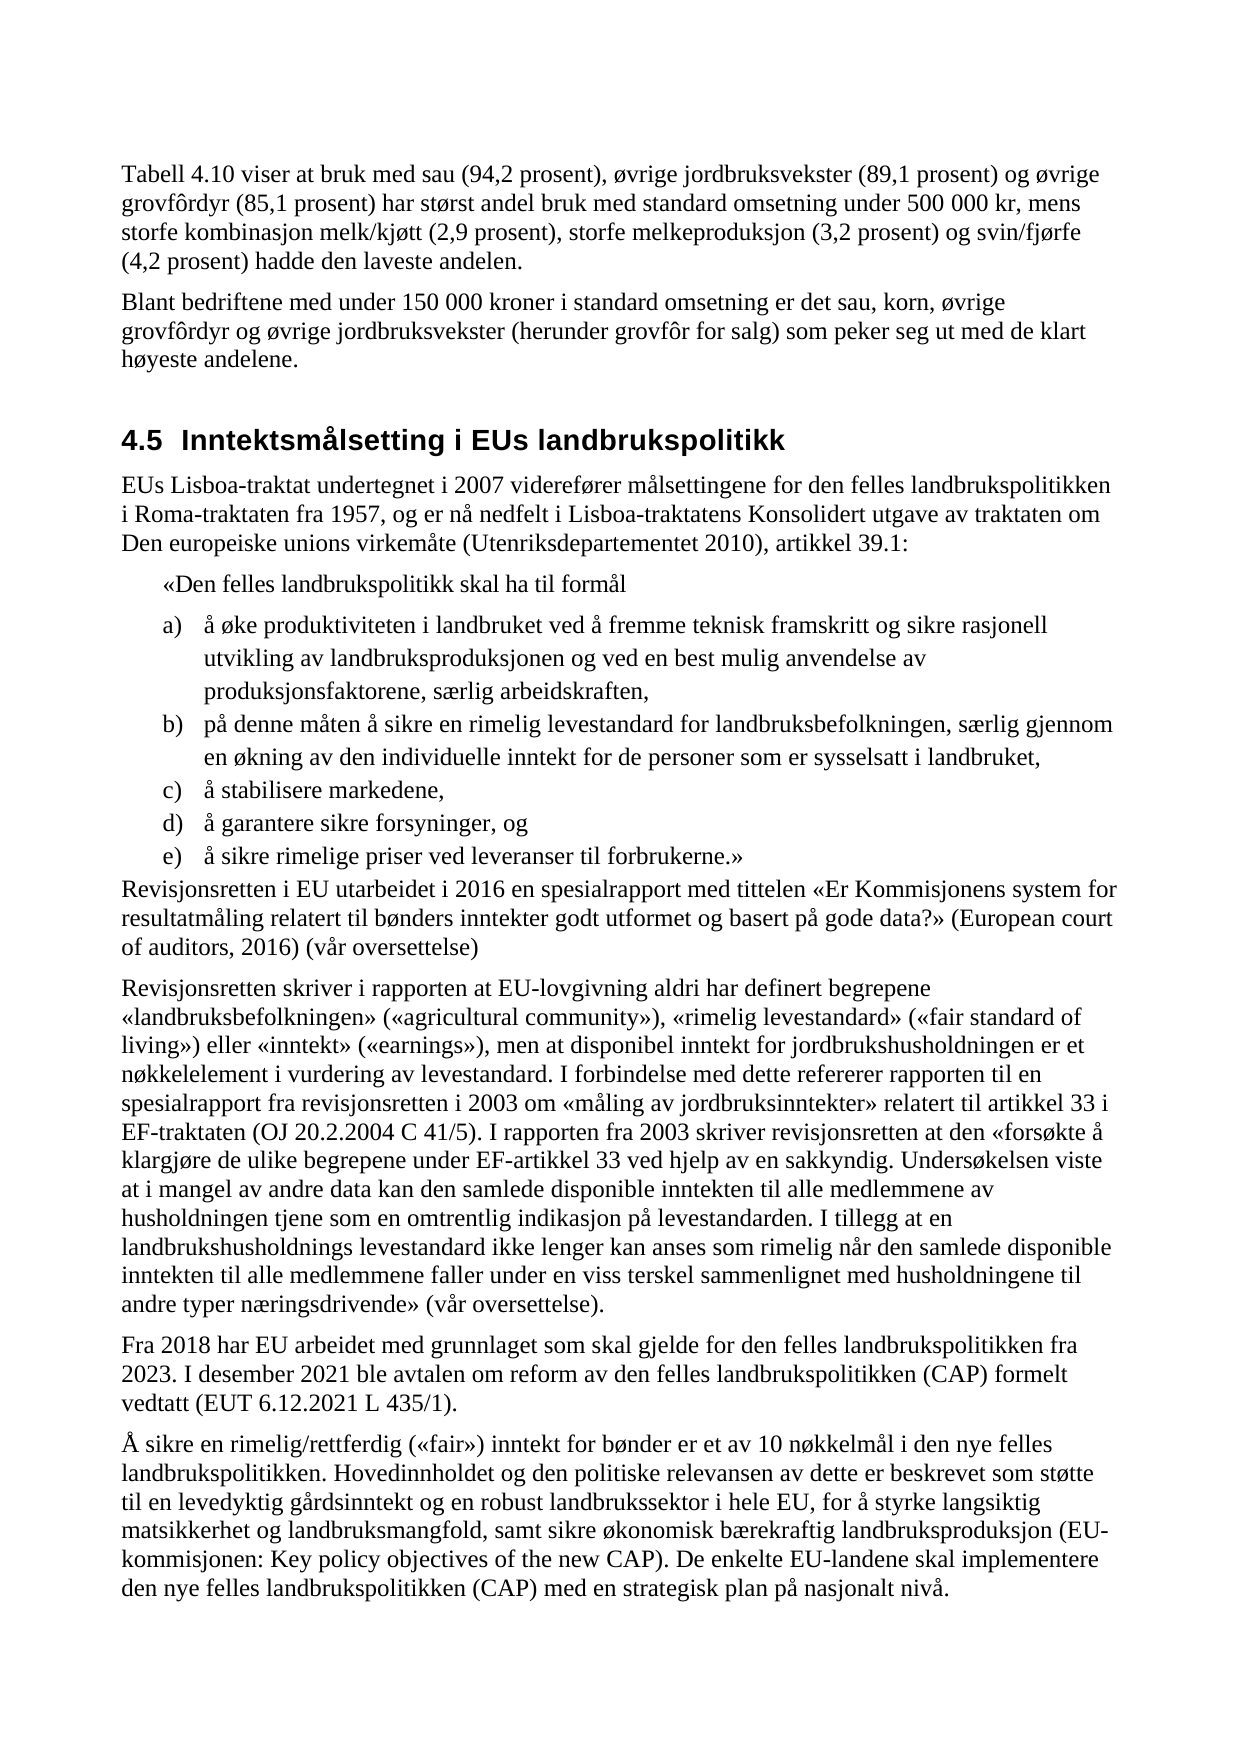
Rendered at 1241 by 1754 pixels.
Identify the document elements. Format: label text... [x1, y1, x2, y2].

text Revisjonsretten skriver i rapporten at EU-lovgivning aldri har definert begrepene «landbruksbefolkningen» («agricultural community»), «rimelig levestandard» («fair standard of living») eller «inntekt» («earnings»), men at disponibel inntekt for jordbrukshusholdningen er et nøkkelelement i vurdering av levestandard. I forbindelse med dette refererer rapporten til en spesialrapport fra revisjonsretten i 2003 om «måling av jordbruksinntekter» relatert til artikkel 33 i EF-traktaten (OJ 20.2.2004 C 41/5). I rapporten fra 2003 skriver revisjonsretten at den «forsøkte å klargjøre de ulike begrepene under EF-artikkel 33 ved hjelp av en sakkyndig. Undersøkelsen viste at i mangel av andre data kan den samlede disponible inntekten til alle medlemmene av husholdningen tjene som en omtrentlig indikasjon på levestandarden. I tillegg at en landbrukshusholdnings levestandard ikke lenger kan anses som rimelig når den samlede disponible inntekten til alle medlemmene faller under en viss terskel sammenlignet med husholdningene til andre typer næringsdrivende» (vår oversettelse). [121, 973, 1119, 1318]
text Fra 2018 har EU arbeidet med grunnlaget som skal gjelde for den felles landbrukspolitikken fra 2023. I desember 2021 ble avtalen om reform av den felles landbrukspolitikken (CAP) formelt vedtatt (EUT 6.12.2021 L 435/1). [121, 1331, 1119, 1417]
list d) å garantere sikre forsyninger, og [162, 808, 1119, 837]
list a) å øke produktiviteten i landbruket ved å fremme teknisk framskritt og sikre rasjonell utvikling av landbruksproduksjonen og ved en best mulig anvendelse av produksjonsfaktorene, særlig arbeidskraften, [162, 610, 1119, 705]
text Revisjonsretten i EU utarbeidet i 2016 en spesialrapport med tittelen «Er Kommisjonens system for resultatmåling relatert til bønders inntekter godt utformet og basert på gode data?» (European court of auditors, 2016) (vår oversettelse) [121, 874, 1119, 961]
text Blant bedriftene med under 150 000 kroner i standard omsetning er det sau, korn, øvrige grovfôrdyr og øvrige jordbruksvekster (herunder grovfôr for salg) som peker seg ut med de klart høyeste andelene. [121, 287, 1119, 373]
list c) å stabilisere markedene, [162, 775, 1119, 804]
list b) på denne måten å sikre en rimelig levestandard for landbruksbefolkningen, særlig gjennom en økning av den individuelle inntekt for de personer som er sysselsatt i landbruket, [162, 709, 1119, 771]
text «Den felles landbrukspolitikk skal ha til formål [162, 569, 1119, 598]
text EUs Lisboa-traktat undertegnet i 2007 viderefører målsettingene for den felles landbrukspolitikken i Roma-traktaten fra 1957, og er nå nedfelt i Lisboa-traktatens Konsolidert utgave av traktaten om Den europeiske unions virkemåte (Utenriksdepartementet 2010), artikkel 39.1: [121, 470, 1119, 556]
text Tabell 4.10 viser at bruk med sau (94,2 prosent), øvrige jordbruksvekster (89,1 prosent) og øvrige grovfôrdyr (85,1 prosent) har størst andel bruk med standard omsetning under 500 000 kr, mens storfe kombinasjon melk/kjøtt (2,9 prosent), storfe melkeproduksjon (3,2 prosent) og svin/fjørfe (4,2 prosent) hadde den laveste andelen. [121, 159, 1119, 274]
list e) å sikre rimelige priser ved leveranser til forbrukerne.» [162, 841, 1119, 870]
subtitle Inntektsmålsetting i EUs landbrukspolitikk [121, 423, 1119, 457]
text Å sikre en rimelig/rettferdig («fair») inntekt for bønder er et av 10 nøkkelmål i den nye felles landbrukspolitikken. Hovedinnholdet og den politiske relevansen av dette er beskrevet som støtte til en levedyktig gårdsinntekt og en robust landbrukssektor i hele EU, for å styrke langsiktig matsikkerhet og landbruksmangfold, samt sikre økonomisk bærekraftig landbruksproduksjon (EU-kommisjonen: Key policy objectives of the new CAP). De enkelte EU-landene skal implementere den nye felles landbrukspolitikken (CAP) med en strategisk plan på nasjonalt nivå. [121, 1429, 1119, 1602]
